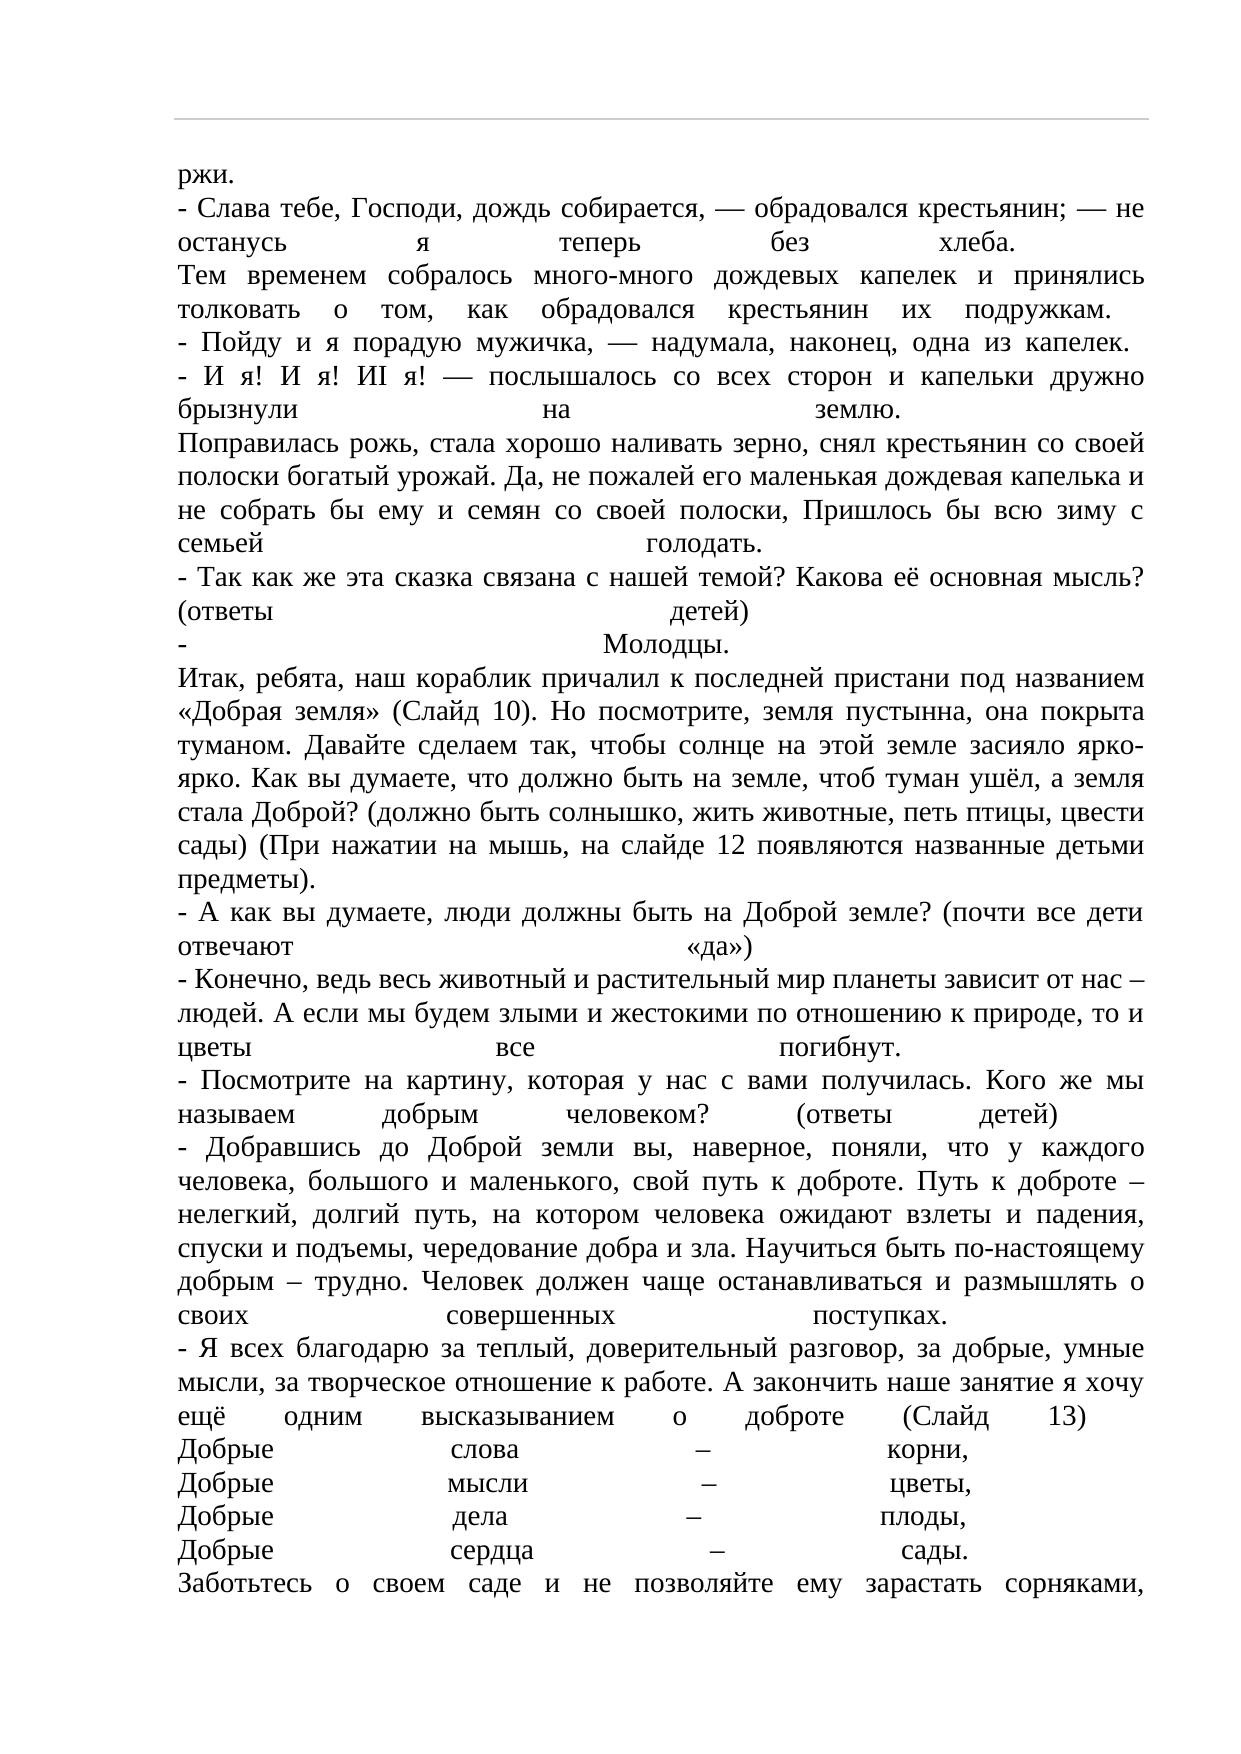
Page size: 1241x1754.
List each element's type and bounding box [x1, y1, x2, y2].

table_header [174, 120, 1148, 1607]
